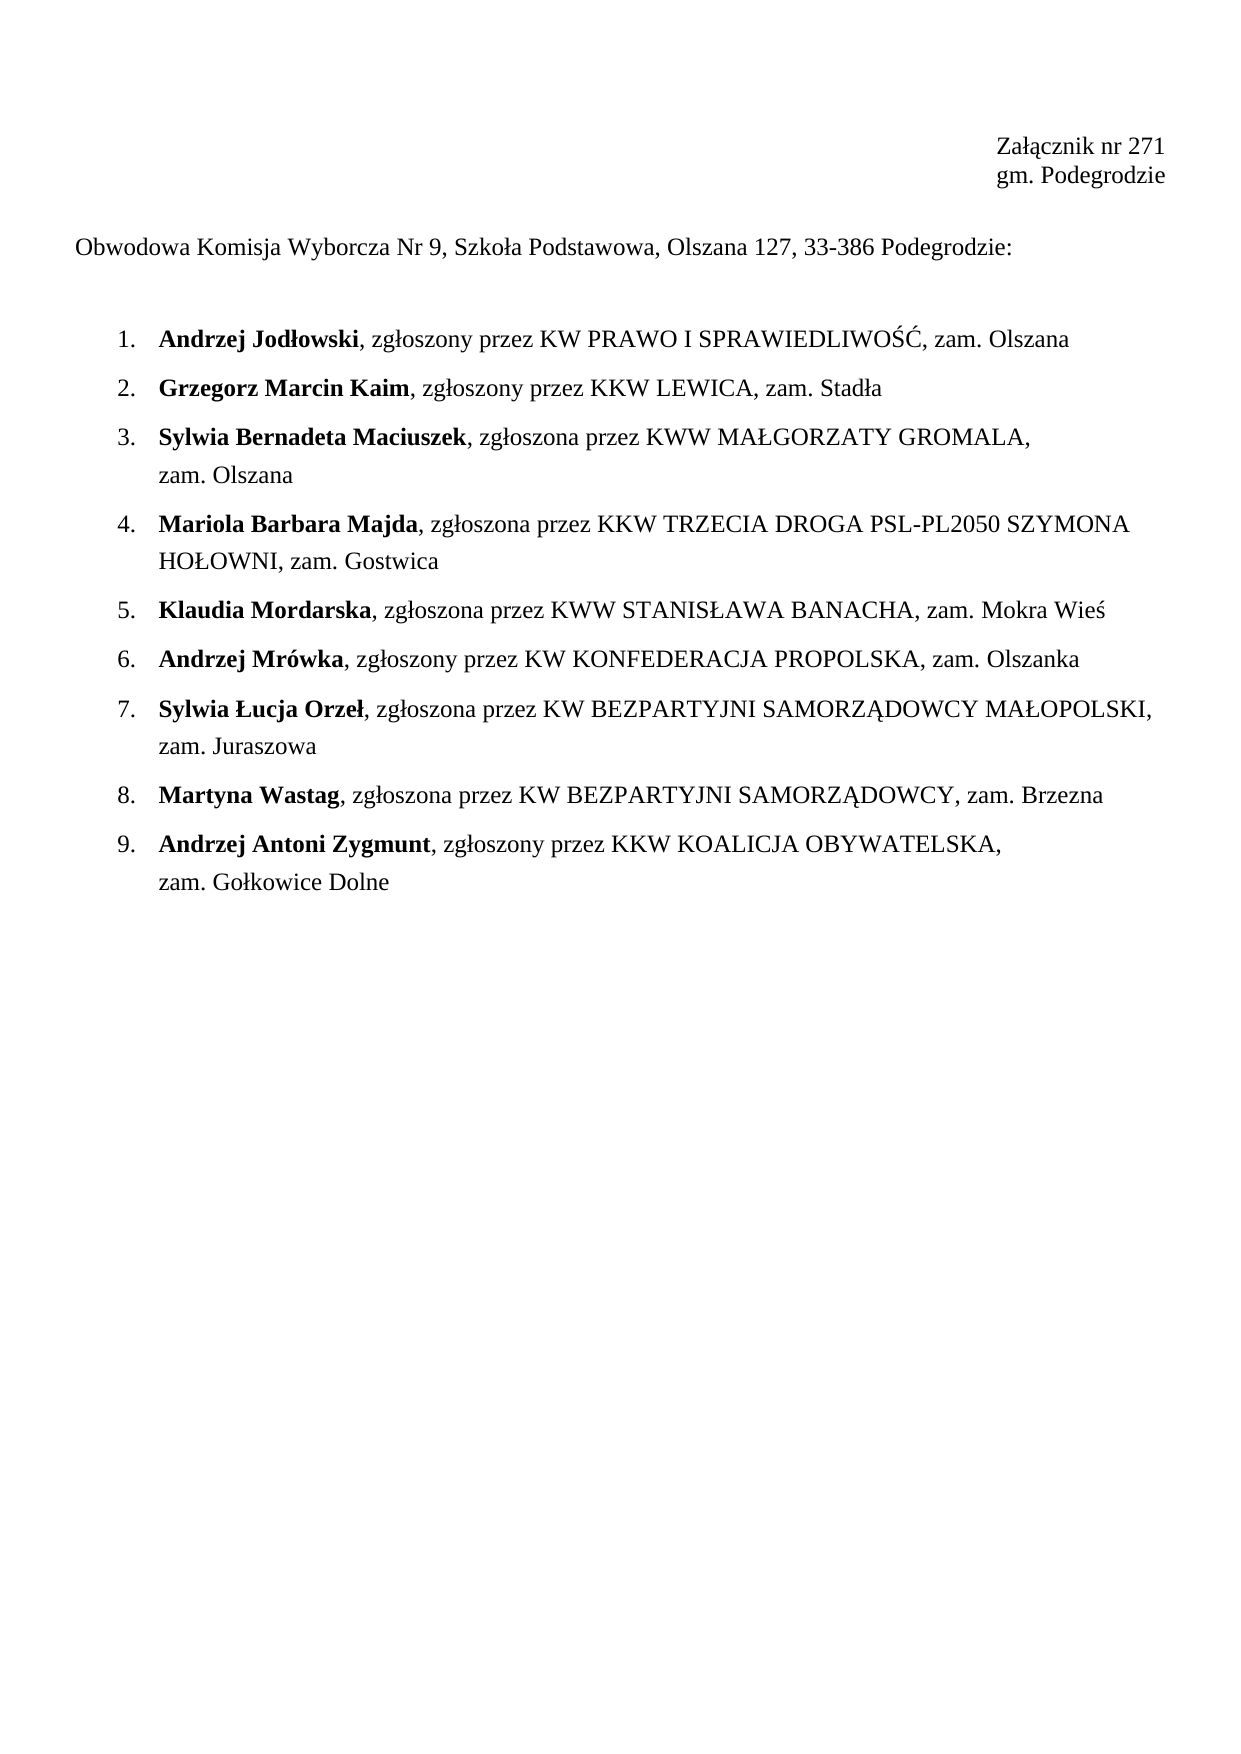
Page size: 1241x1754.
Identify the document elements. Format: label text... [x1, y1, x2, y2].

text Załącznik nr 271 [607, 131, 1165, 160]
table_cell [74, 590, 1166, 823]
text Obwodowa Komisja Wyborcza Nr 9, Szkoła Podstawowa, Olszana 127, 33-386 Podegrodzie: [75, 232, 1165, 261]
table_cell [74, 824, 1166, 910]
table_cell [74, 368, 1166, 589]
text gm. Podegrodzie [75, 160, 1165, 189]
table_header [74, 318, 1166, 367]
